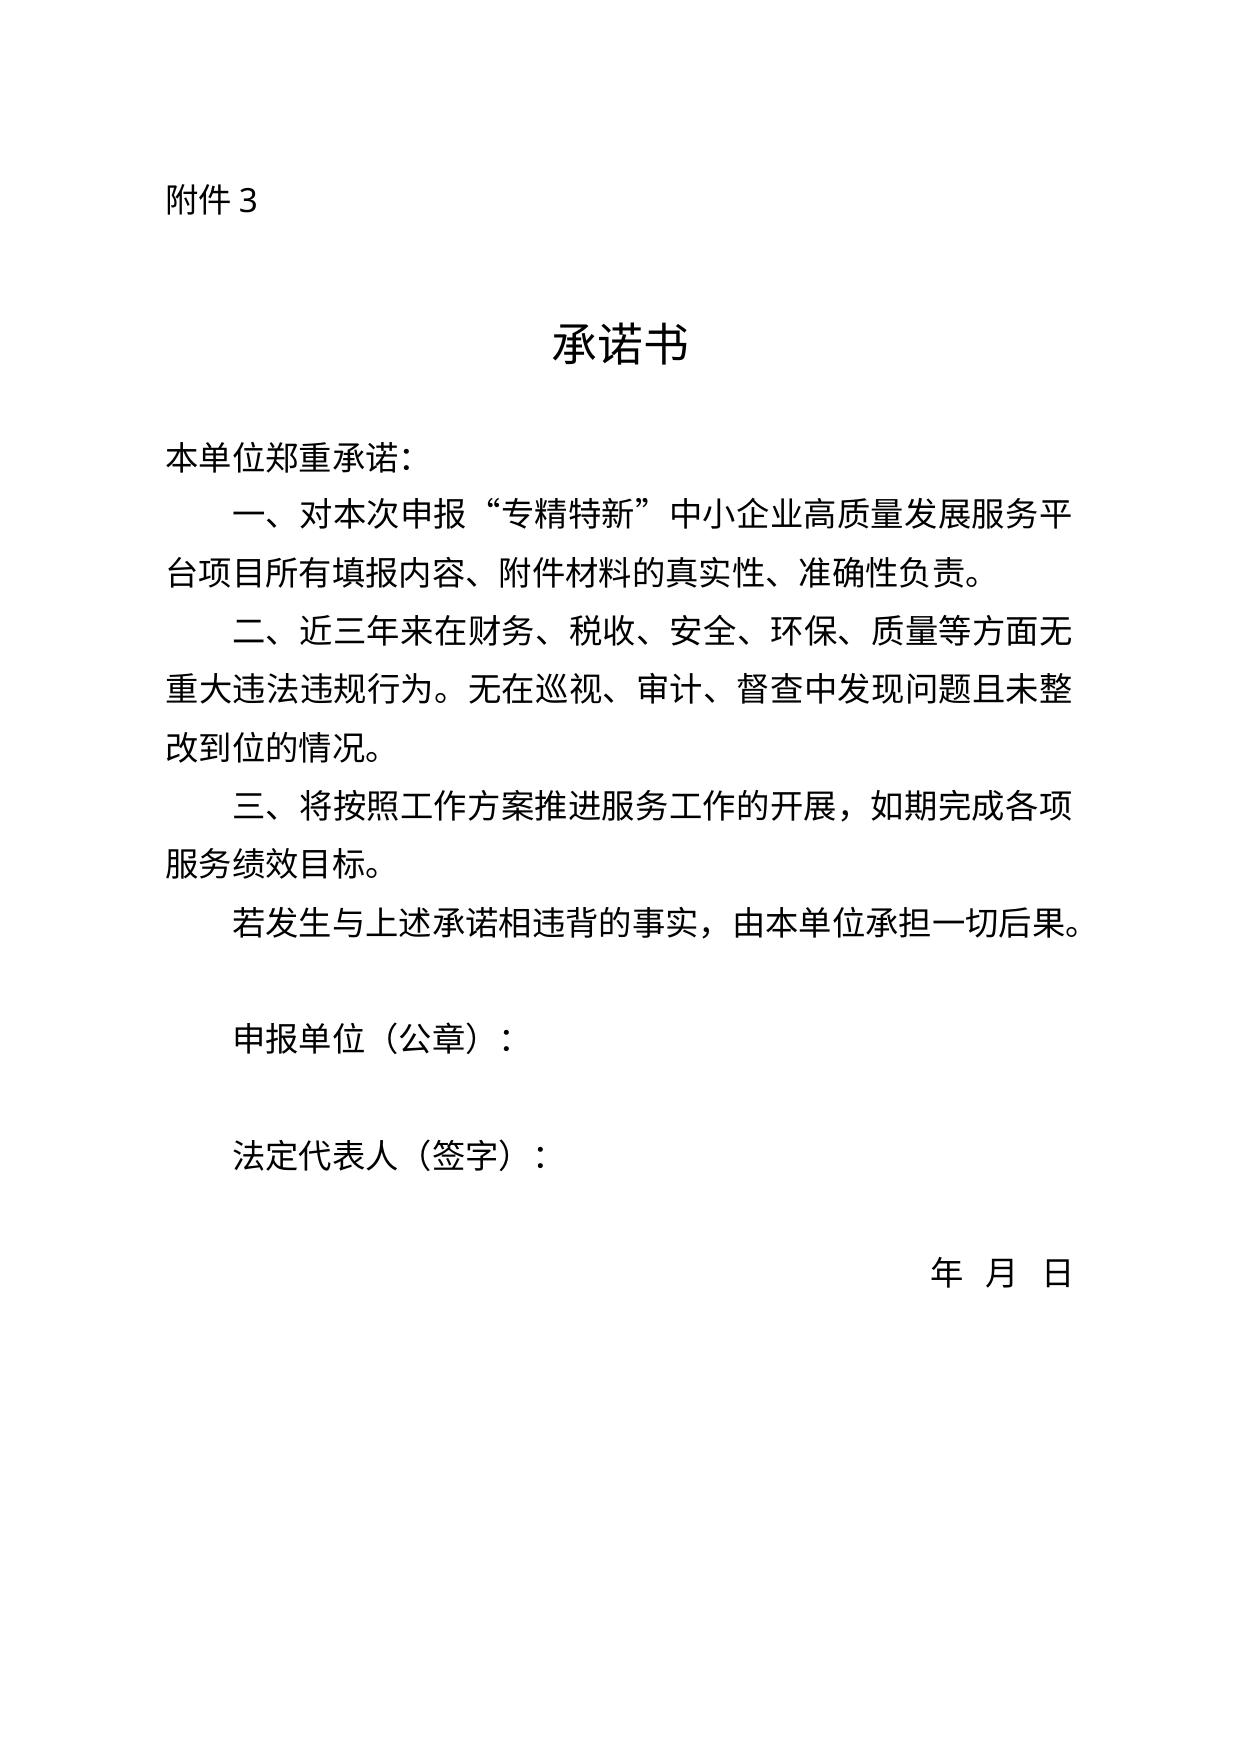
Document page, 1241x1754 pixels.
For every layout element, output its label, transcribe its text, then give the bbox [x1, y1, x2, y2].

text 附件3 [165, 165, 1075, 224]
text 三、将按照工作方案推进服务工作的开展，如期完成各项服务绩效目标。 [165, 772, 1075, 888]
text 年 月 日 [165, 1238, 1075, 1297]
text 申报单位（公章）： [165, 1005, 1075, 1063]
text 一、对本次申报“专精特新”中小企业高质量发展服务平台项目所有填报内容、附件材料的真实性、准确性负责。 [165, 480, 1075, 597]
text 法定代表人（签字）： [165, 1122, 1075, 1180]
text 二、近三年来在财务、税收、安全、环保、质量等方面无重大违法违规行为。无在巡视、审计、督查中发现问题且未整改到位的情况。 [165, 597, 1075, 772]
text 承诺书 [165, 311, 1075, 374]
text 若发生与上述承诺相违背的事实，由本单位承担一切后果。 [165, 888, 1075, 947]
text 本单位郑重承诺： [165, 432, 1075, 480]
